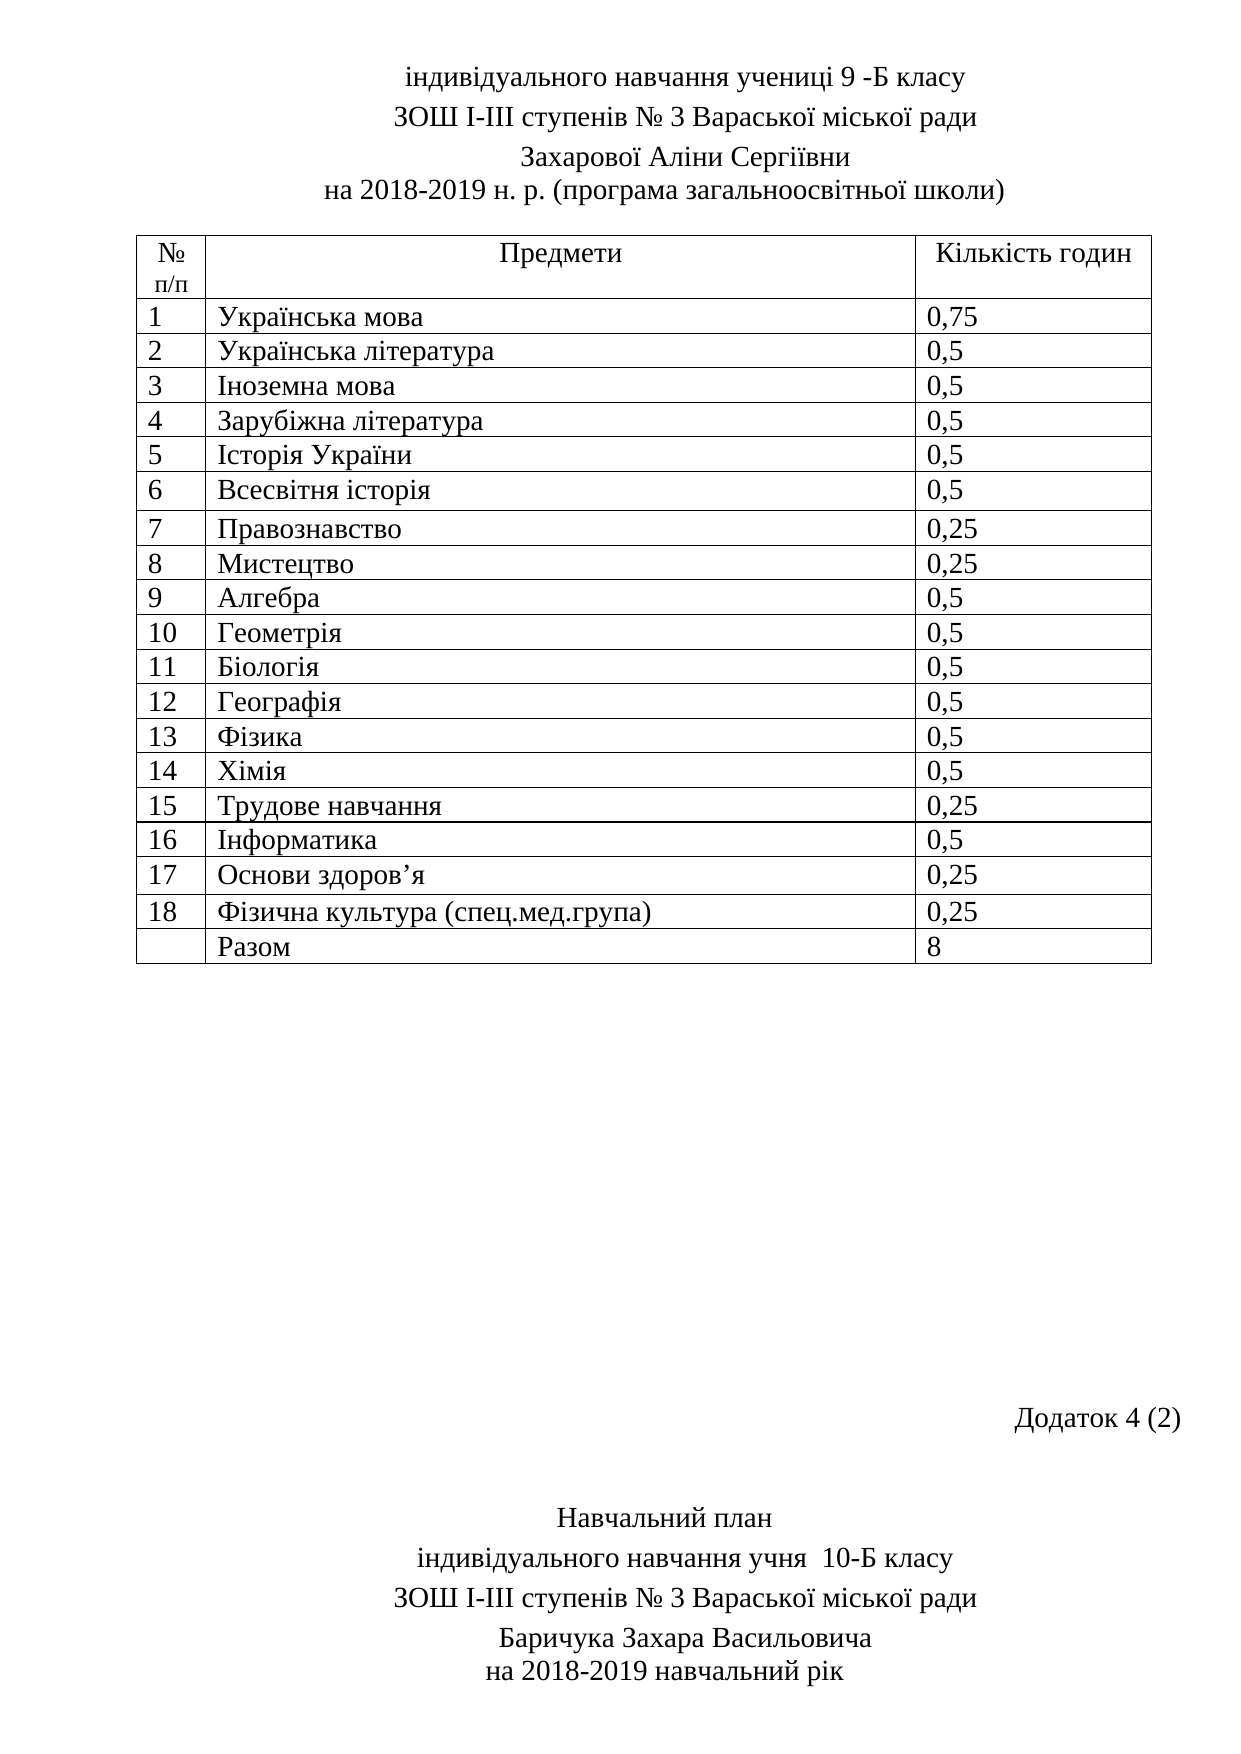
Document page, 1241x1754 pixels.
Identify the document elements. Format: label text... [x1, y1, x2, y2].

text на 2018-2019 навчальний рік [148, 1653, 1181, 1687]
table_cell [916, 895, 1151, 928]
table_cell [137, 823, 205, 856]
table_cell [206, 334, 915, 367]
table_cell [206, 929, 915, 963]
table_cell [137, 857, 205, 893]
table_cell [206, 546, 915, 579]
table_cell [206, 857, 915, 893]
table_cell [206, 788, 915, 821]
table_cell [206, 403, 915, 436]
text індивідуального навчання учня 10-Б класу [189, 1540, 1181, 1574]
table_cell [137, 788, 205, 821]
text Баричука Захара Васильовича [189, 1620, 1181, 1653]
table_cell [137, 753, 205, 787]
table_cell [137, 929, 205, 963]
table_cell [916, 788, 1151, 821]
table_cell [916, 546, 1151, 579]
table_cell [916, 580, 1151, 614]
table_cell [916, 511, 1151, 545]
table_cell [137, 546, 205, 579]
text Додаток 4 (2) [148, 1400, 1181, 1433]
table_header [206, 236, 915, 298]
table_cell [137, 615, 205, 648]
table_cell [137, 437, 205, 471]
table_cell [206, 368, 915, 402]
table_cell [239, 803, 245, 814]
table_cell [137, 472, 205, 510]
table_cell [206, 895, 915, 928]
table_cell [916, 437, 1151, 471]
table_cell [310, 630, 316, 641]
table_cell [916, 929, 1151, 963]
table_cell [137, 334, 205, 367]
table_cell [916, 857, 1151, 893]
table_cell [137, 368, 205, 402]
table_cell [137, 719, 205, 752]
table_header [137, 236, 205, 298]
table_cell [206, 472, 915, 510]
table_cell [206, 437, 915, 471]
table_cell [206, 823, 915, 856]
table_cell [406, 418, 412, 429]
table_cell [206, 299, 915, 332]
text ЗОШ І-ІІІ ступенів № 3 Вараської міської ради [189, 1580, 1181, 1613]
text Захарової Аліни Сергіївни [189, 139, 1181, 172]
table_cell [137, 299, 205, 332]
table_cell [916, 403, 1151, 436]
text індивідуального навчання учениці 9 -Б класу [189, 59, 1181, 93]
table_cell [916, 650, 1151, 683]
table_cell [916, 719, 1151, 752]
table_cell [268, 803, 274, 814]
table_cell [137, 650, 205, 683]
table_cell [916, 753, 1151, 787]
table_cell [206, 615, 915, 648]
text ЗОШ І-ІІІ ступенів № 3 Вараської міської ради [189, 99, 1181, 132]
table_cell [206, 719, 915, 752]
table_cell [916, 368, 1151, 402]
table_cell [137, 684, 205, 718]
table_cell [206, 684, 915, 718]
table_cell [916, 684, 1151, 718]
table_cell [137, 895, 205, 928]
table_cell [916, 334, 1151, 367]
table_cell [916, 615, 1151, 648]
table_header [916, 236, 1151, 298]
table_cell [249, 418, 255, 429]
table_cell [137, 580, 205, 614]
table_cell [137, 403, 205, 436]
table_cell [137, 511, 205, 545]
text Навчальний план [148, 1500, 1181, 1534]
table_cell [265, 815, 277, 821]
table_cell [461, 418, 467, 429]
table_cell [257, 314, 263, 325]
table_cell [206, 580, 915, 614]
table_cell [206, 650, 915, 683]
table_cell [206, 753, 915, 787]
text на 2018-2019 н. р. (програма загальноосвітньої школи) [148, 172, 1181, 206]
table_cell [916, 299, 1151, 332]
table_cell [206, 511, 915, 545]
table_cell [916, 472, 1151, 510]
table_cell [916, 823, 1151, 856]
